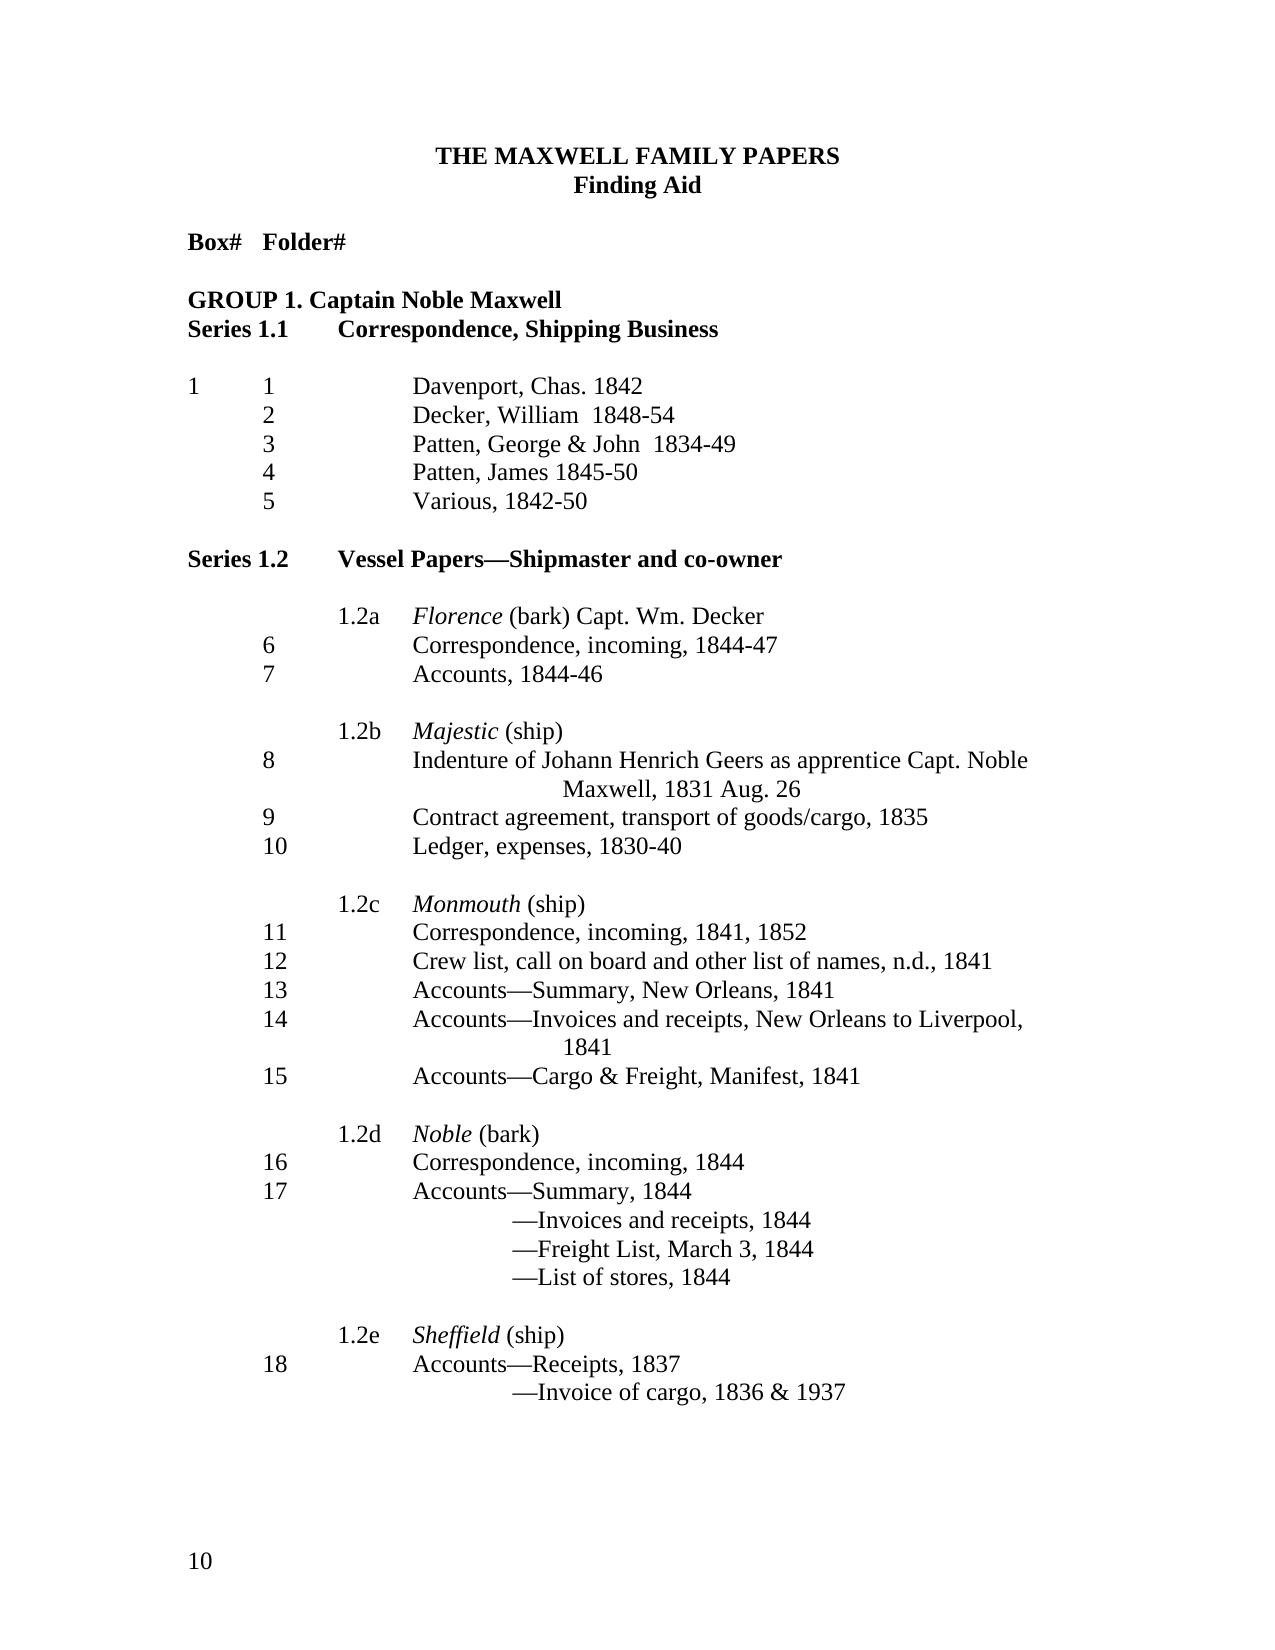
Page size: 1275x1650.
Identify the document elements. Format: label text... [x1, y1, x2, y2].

text 1.2d Noble (bark) [187, 1119, 1087, 1147]
text 8 Indenture of Johann Henrich Geers as apprentice Capt. Noble Maxwell, 1831 Aug. 26 [187, 745, 1087, 802]
text THE MAXWELL FAMILY PAPERS [187, 141, 1087, 170]
text 17 Accounts—Summary, 1844 [187, 1176, 1087, 1205]
text 13 Accounts—Summary, New Orleans, 1841 [187, 975, 1087, 1004]
text 10 Ledger, expenses, 1830-40 [187, 831, 1087, 860]
text 3 Patten, George & John 1834-49 [187, 429, 1087, 457]
text 2 Decker, William 1848-54 [187, 400, 1087, 429]
text 7 Accounts, 1844-46 [187, 659, 1087, 687]
text 4 Patten, James 1845-50 [187, 457, 1087, 486]
text 15 Accounts—Cargo & Freight, Manifest, 1841 [187, 1061, 1087, 1090]
text 18 Accounts—Receipts, 1837 [187, 1349, 1087, 1377]
text 14 Accounts—Invoices and receipts, New Orleans to Liverpool, 1841 [187, 1004, 1087, 1061]
text GROUP 1. Captain Noble Maxwell [187, 285, 1087, 314]
text 16 Correspondence, incoming, 1844 [187, 1147, 1087, 1176]
text 1.2e Sheffield (ship) [187, 1320, 1087, 1349]
text —Freight List, March 3, 1844 [187, 1234, 1087, 1262]
text 11 Correspondence, incoming, 1841, 1852 [187, 917, 1087, 946]
text Series 1.1 Correspondence, Shipping Business [187, 314, 1087, 342]
text Series 1.2 Vessel Papers—Shipmaster and co-owner [187, 544, 1087, 572]
text 1.2c Monmouth (ship) [187, 889, 1087, 917]
text —List of stores, 1844 [187, 1262, 1087, 1291]
text 1.2b Majestic (ship) [187, 716, 1087, 745]
text 9 Contract agreement, transport of goods/cargo, 1835 [187, 802, 1087, 831]
text 5 Various, 1842-50 [187, 486, 1087, 515]
text 1 1 Davenport, Chas. 1842 [187, 371, 1087, 400]
text —Invoices and receipts, 1844 [187, 1205, 1087, 1234]
text Box# Folder# [187, 227, 1087, 256]
text 6 Correspondence, incoming, 1844-47 [187, 630, 1087, 659]
text 12 Crew list, call on board and other list of names, n.d., 1841 [187, 946, 1087, 975]
text —Invoice of cargo, 1836 & 1937 [187, 1377, 1087, 1406]
text 1.2a Florence (bark) Capt. Wm. Decker [187, 601, 1087, 630]
text Finding Aid [187, 170, 1087, 199]
